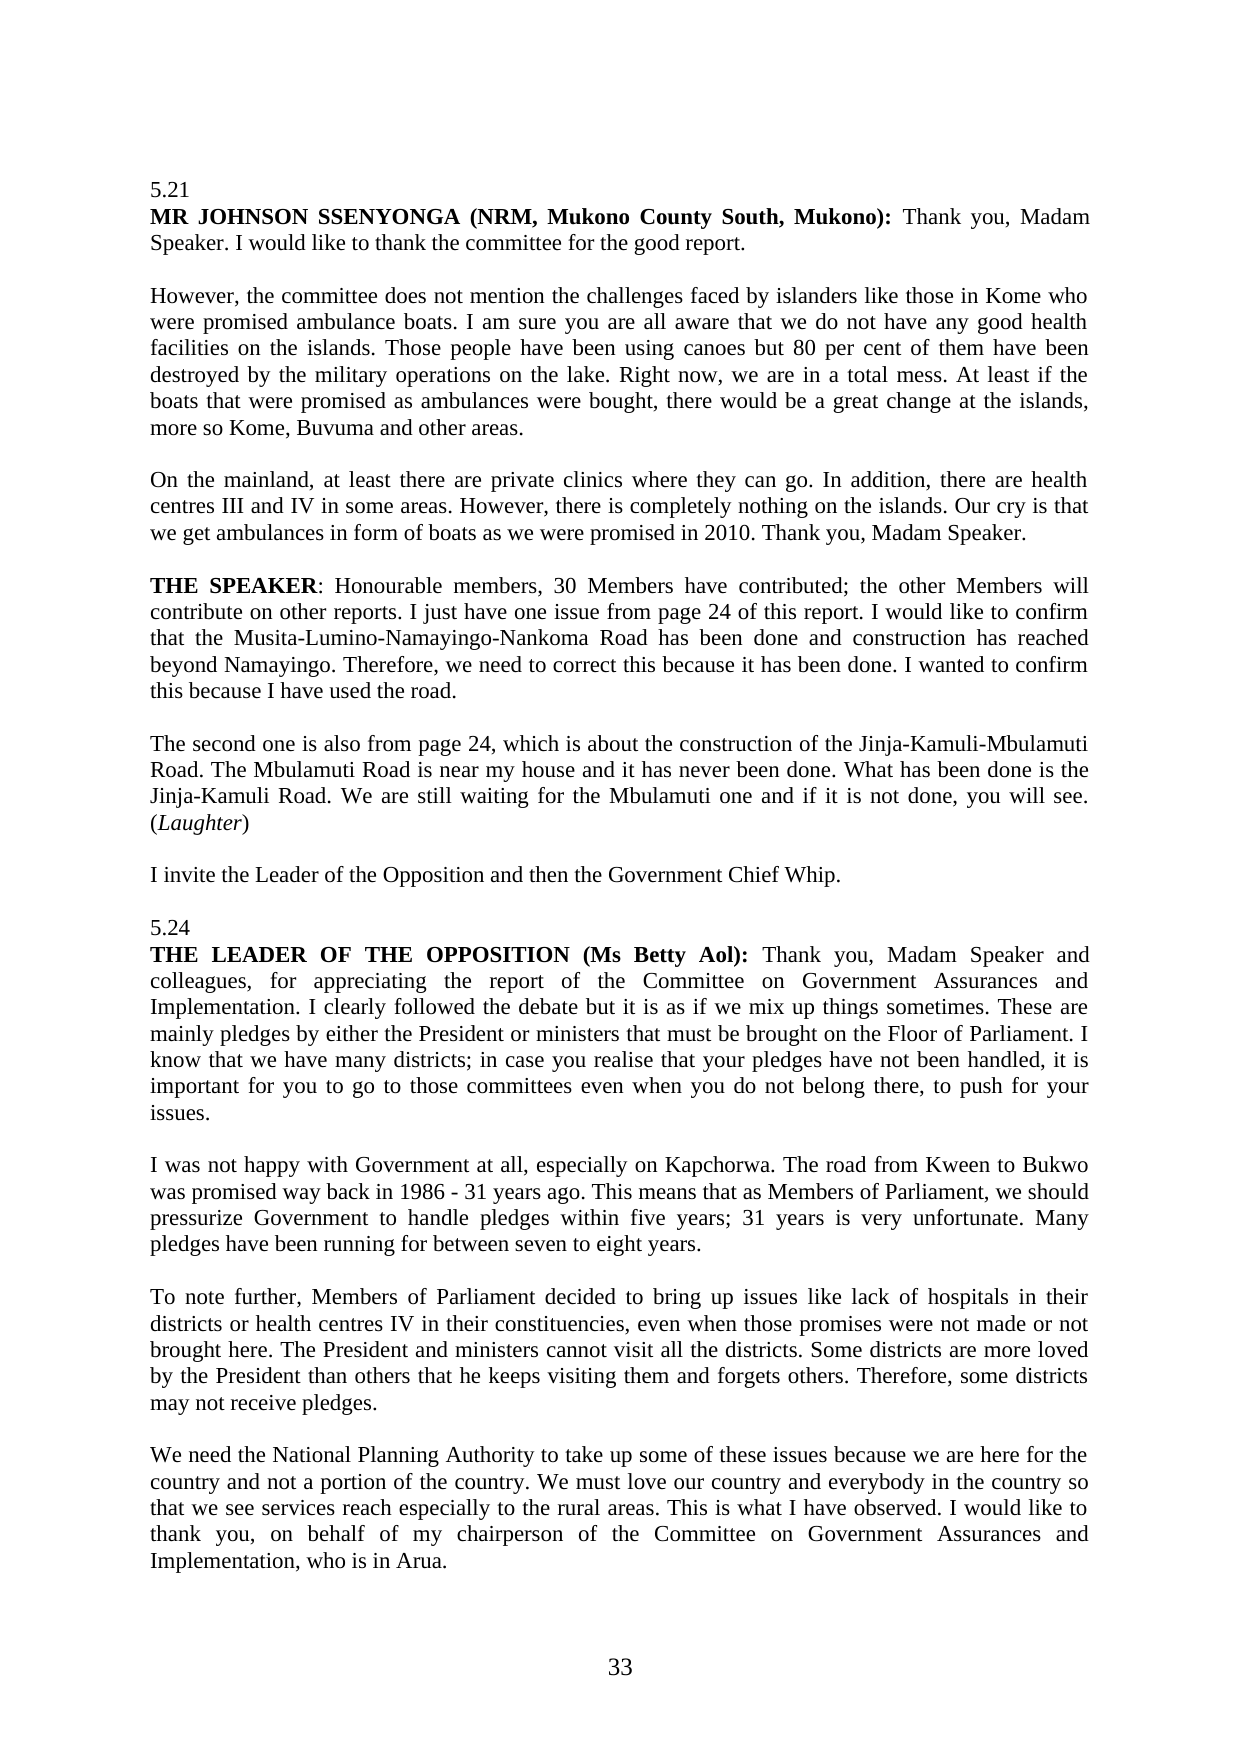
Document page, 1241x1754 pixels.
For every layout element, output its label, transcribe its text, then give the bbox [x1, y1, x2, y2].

text THE SPEAKER: Honourable members, 30 Members have contributed; the other Members will contribute on other reports. I just have one issue from page 24 of this report. I would like to confirm that the Musita-Lumino-Namayingo-Nankoma Road has been done and construction has reached beyond Namayingo. Therefore, we need to correct this because it has been done. I wanted to confirm this because I have used the road. [150, 572, 1090, 703]
text We need the National Planning Authority to take up some of these issues because we are here for the country and not a portion of the country. We must love our country and everybody in the country so that we see services reach especially to the rural areas. This is what I have observed. I would like to thank you, on behalf of my chairperson of the Committee on Government Assurances and Implementation, who is in Arua. [150, 1441, 1090, 1573]
text 5.21 [150, 176, 1090, 203]
text To note further, Members of Parliament decided to bring up issues like lack of hospitals in their districts or health centres IV in their constituencies, even when those promises were not made or not brought here. The President and ministers cannot visit all the districts. Some districts are more loved by the President than others that he keeps visiting them and forgets others. Therefore, some districts may not receive pledges. [150, 1283, 1090, 1415]
text I invite the Leader of the Opposition and then the Government Chief Whip. [150, 862, 1090, 888]
text The second one is also from page 24, which is about the construction of the Jinja-Kamuli-Mbulamuti Road. The Mbulamuti Road is near my house and it has never been done. What has been done is the Jinja-Kamuli Road. We are still waiting for the Mbulamuti one and if it is not done, you will see. (Laughter) [150, 730, 1090, 835]
text However, the committee does not mention the challenges faced by islanders like those in Kome who were promised ambulance boats. I am sure you are all aware that we do not have any good health facilities on the islands. Those people have been using canoes but 80 per cent of them have been destroyed by the military operations on the lake. Right now, we are in a total mess. At least if the boats that were promised as ambulances were bought, there would be a great change at the islands, more so Kome, Buvuma and other areas. [150, 282, 1090, 440]
text THE LEADER OF THE OPPOSITION (Ms Betty Aol): Thank you, Madam Speaker and colleagues, for appreciating the report of the Committee on Government Assurances and Implementation. I clearly followed the debate but it is as if we mix up things sometimes. These are mainly pledges by either the President or ministers that must be brought on the Floor of Parliament. I know that we have many districts; in case you realise that your pledges have not been handled, it is important for you to go to those committees even when you do not belong there, to push for your issues. [150, 941, 1090, 1125]
text I was not happy with Government at all, especially on Kapchorwa. The road from Kween to Bukwo was promised way back in 1986 - 31 years ago. This means that as Members of Parliament, we should pressurize Government to handle pledges within five years; 31 years is very unfortunate. Many pledges have been running for between seven to eight years. [150, 1151, 1090, 1257]
text 5.24 [150, 914, 1090, 941]
text On the mainland, at least there are private clinics where they can go. In addition, there are health centres III and IV in some areas. However, there is completely nothing on the islands. Our cry is that we get ambulances in form of boats as we were promised in 2010. Thank you, Madam Speaker. [150, 466, 1090, 545]
text MR JOHNSON SSENYONGA (NRM, Mukono County South, Mukono): Thank you, Madam Speaker. I would like to thank the committee for the good report. [150, 203, 1090, 255]
